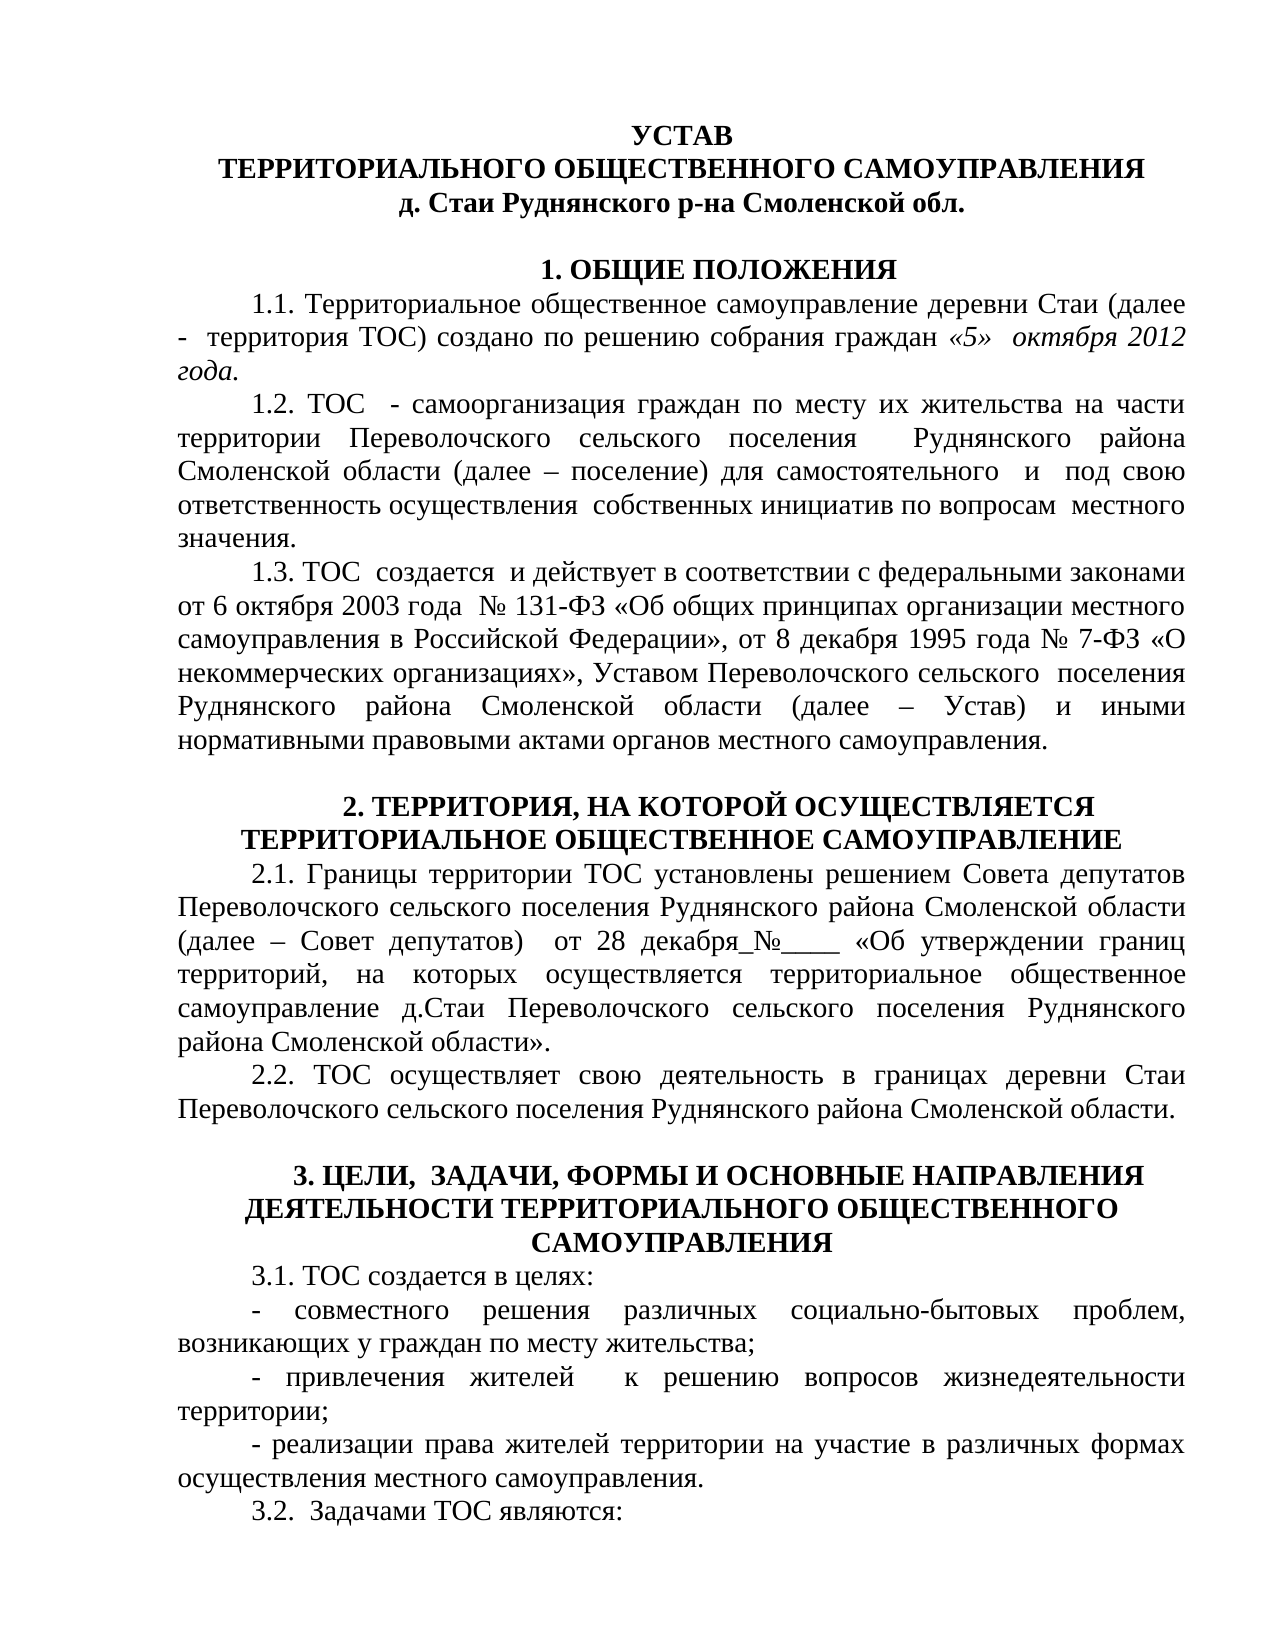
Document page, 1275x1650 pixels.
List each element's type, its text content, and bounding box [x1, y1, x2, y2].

text - привлечения жителей к решению вопросов жизнедеятельности территории; [177, 1359, 1186, 1426]
text 1.2. ТОС - самоорганизация граждан по месту их жительства на части территории Переволочского сельского поселения Руднянского района Смоленской области (далее – поселение) для самостоятельного и под свою ответственность осуществления собственных инициатив по вопросам местного значения. [177, 386, 1186, 554]
text 3.1. ТОС создается в целях: [177, 1258, 1186, 1292]
text 2.1. Границы территории ТОС установлены решением Совета депутатов Переволочского сельского поселения Руднянского района Смоленской области (далее – Совет депутатов) от 28 декабря_№____ «Об утверждении границ территорий, на которых осуществляется территориальное общественное самоуправление д.Стаи Переволочского сельского поселения Руднянского района Смоленской области». [177, 856, 1186, 1057]
text д. Стаи Руднянского р-на Смоленской обл. [177, 185, 1186, 219]
text 1.1. Территориальное общественное самоуправление деревни Стаи (далее - территория ТОС) создано по решению собрания граждан «5» октября 2012 года. [177, 286, 1186, 386]
text 3. Цели, задачи, формы и основные направления деятельности территориального общественного самоуправления [177, 1158, 1186, 1258]
text 2.2. ТОС осуществляет свою деятельность в границах деревни Стаи Переволочского сельского поселения Руднянского района Смоленской области. [177, 1057, 1186, 1124]
text 3.2. Задачами ТОС являются: [177, 1493, 1186, 1527]
text - реализации права жителей территории на участие в различных формах осуществления местного самоуправления. [177, 1426, 1186, 1493]
text 1.3. ТОС создается и действует в соответствии с федеральными законами от 6 октября 2003 года № 131-ФЗ «Об общих принципах организации местного самоуправления в Российской Федерации», от 8 декабря 1995 года № 7-ФЗ «О некоммерческих организациях», Уставом Переволочского сельского поселения Руднянского района Смоленской области (далее – Устав) и иными нормативными правовыми актами органов местного самоуправления. [177, 554, 1186, 755]
text - совместного решения различных социально-бытовых проблем, возникающих у граждан по месту жительства; [177, 1292, 1186, 1359]
text Устав [177, 118, 1186, 152]
text 2. Территория, на которой осуществляется территориальное общественное самоуправление [177, 789, 1186, 856]
text 1. Общие положения [177, 252, 1186, 286]
text территориального общественного самоуправления [177, 152, 1186, 185]
